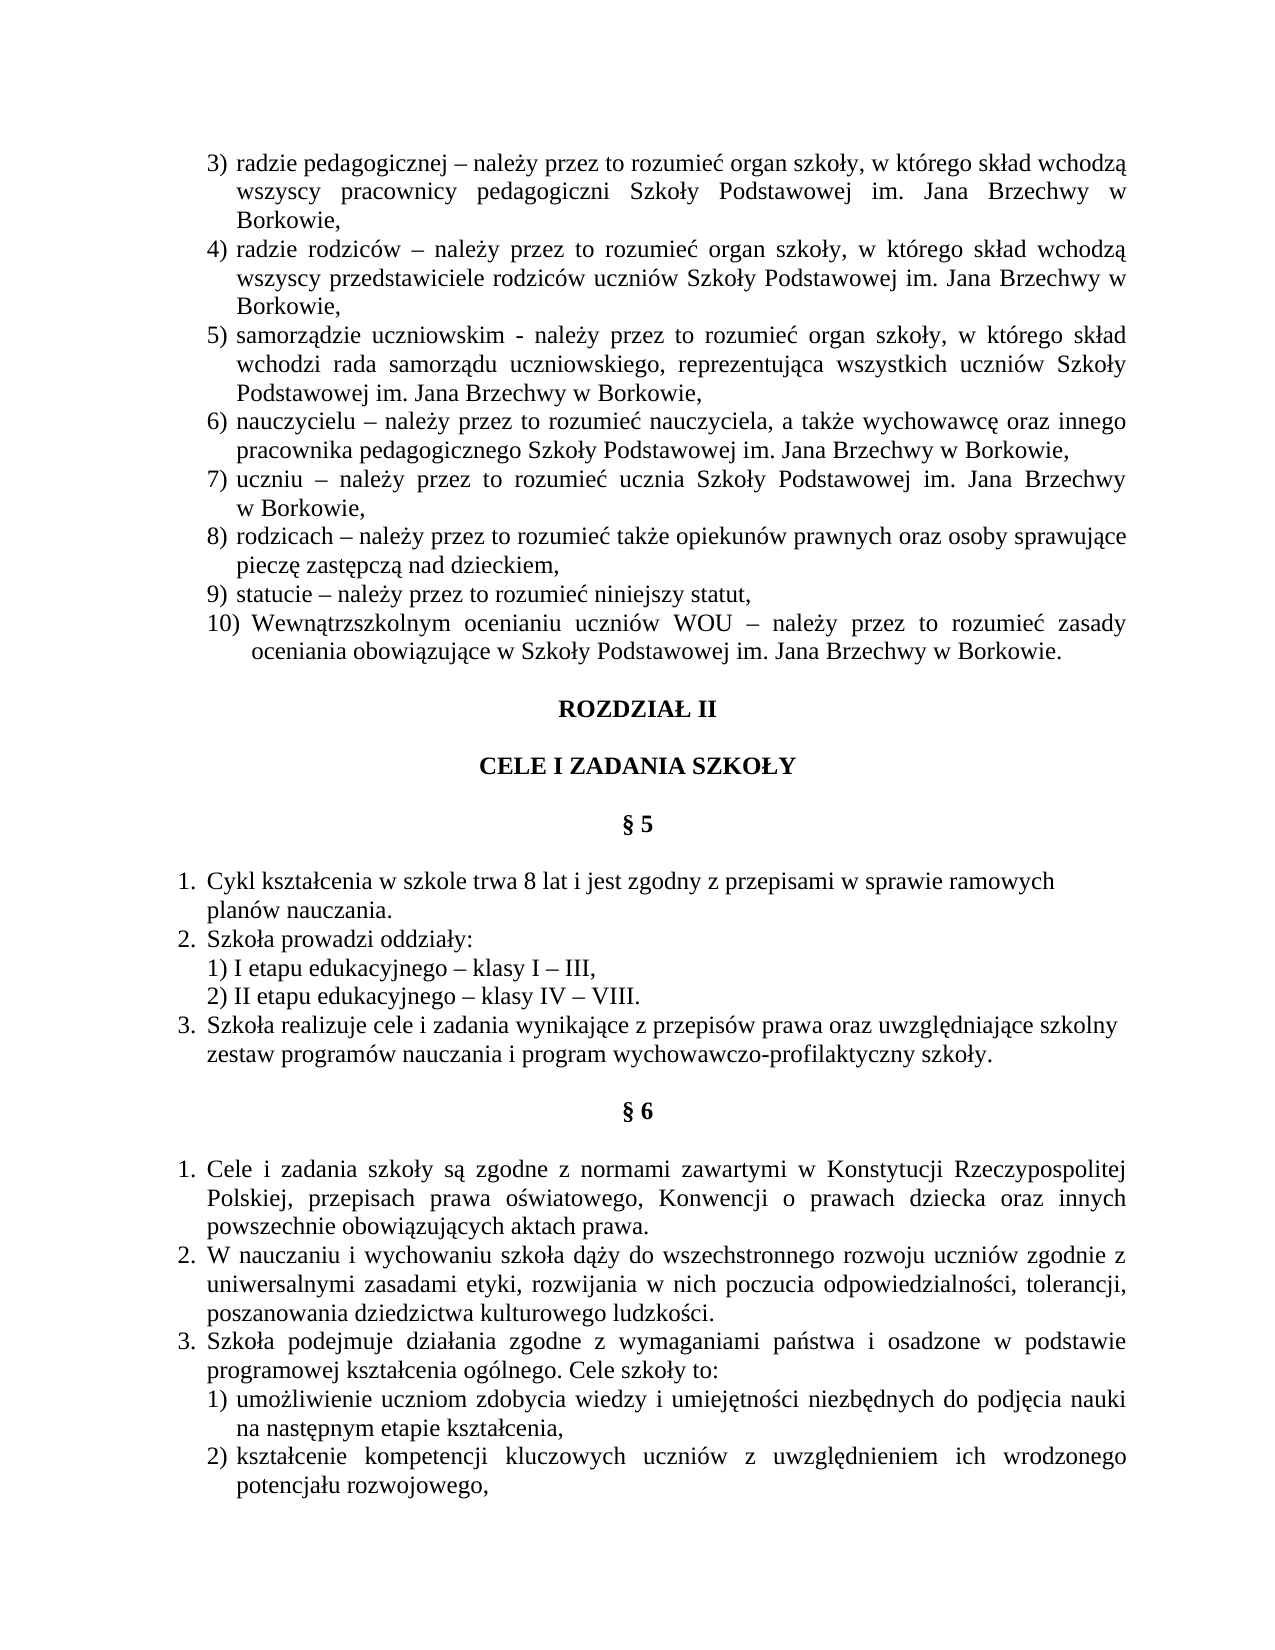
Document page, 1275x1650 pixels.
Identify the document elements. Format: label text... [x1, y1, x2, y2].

text CELE I ZADANIA SZKOŁY [148, 751, 1127, 780]
text § 5 [148, 809, 1127, 838]
list rodzicach – należy przez to rozumieć także opiekunów prawnych oraz osoby sprawujące pieczę zastępczą nad dzieckiem, [207, 521, 1127, 579]
list Wewnątrzszkolnym ocenianiu uczniów WOU – należy przez to rozumieć zasady oceniania obowiązujące w Szkoły Podstawowej im. Jana Brzechwy w Borkowie. [207, 608, 1127, 665]
list umożliwienie uczniom zdobycia wiedzy i umiejętności niezbędnych do podjęcia nauki na następnym etapie kształcenia, [207, 1384, 1127, 1441]
list statucie – należy przez to rozumieć niniejszy statut, [207, 579, 1127, 608]
text 1) I etapu edukacyjnego – klasy I – III, [207, 953, 1127, 981]
list uczniu – należy przez to rozumieć ucznia Szkoły Podstawowej im. Jana Brzechwy w Borkowie, [207, 464, 1127, 521]
list radzie pedagogicznej – należy przez to rozumieć organ szkoły, w którego skład wchodzą wszyscy pracownicy pedagogiczni Szkoły Podstawowej im. Jana Brzechwy w Borkowie, [207, 148, 1127, 234]
list Szkoła prowadzi oddziały: [177, 924, 1127, 953]
list radzie rodziców – należy przez to rozumieć organ szkoły, w którego skład wchodzą wszyscy przedstawiciele rodziców uczniów Szkoły Podstawowej im. Jana Brzechwy w Borkowie, [207, 234, 1127, 320]
list samorządzie uczniowskim - należy przez to rozumieć organ szkoły, w którego skład wchodzi rada samorządu uczniowskiego, reprezentująca wszystkich uczniów Szkoły Podstawowej im. Jana Brzechwy w Borkowie, [207, 320, 1127, 406]
list W nauczaniu i wychowaniu szkoła dąży do wszechstronnego rozwoju uczniów zgodnie z uniwersalnymi zasadami etyki, rozwijania w nich poczucia odpowiedzialności, tolerancji, poszanowania dziedzictwa kulturowego ludzkości. [177, 1240, 1127, 1326]
text § 6 [148, 1096, 1127, 1125]
list Szkoła realizuje cele i zadania wynikające z przepisów prawa oraz uwzględniające szkolny zestaw programów nauczania i program wychowawczo-profilaktyczny szkoły. [177, 1010, 1127, 1068]
text ROZDZIAŁ II [148, 694, 1127, 723]
list Cele i zadania szkoły są zgodne z normami zawartymi w Konstytucji Rzeczypospolitej Polskiej, przepisach prawa oświatowego, Konwencji o prawach dziecka oraz innych powszechnie obowiązujących aktach prawa. [177, 1154, 1127, 1240]
list nauczycielu – należy przez to rozumieć nauczyciela, a także wychowawcę oraz innego pracownika pedagogicznego Szkoły Podstawowej im. Jana Brzechwy w Borkowie, [207, 406, 1127, 464]
list Szkoła podejmuje działania zgodne z wymaganiami państwa i osadzone w podstawie programowej kształcenia ogólnego. Cele szkoły to: [177, 1326, 1127, 1384]
list Cykl kształcenia w szkole trwa 8 lat i jest zgodny z przepisami w sprawie ramowych planów nauczania. [177, 866, 1127, 924]
text 2) II etapu edukacyjnego – klasy IV – VIII. [207, 981, 1127, 1010]
list kształcenie kompetencji kluczowych uczniów z uwzględnieniem ich wrodzonego potencjału rozwojowego, [207, 1441, 1127, 1499]
